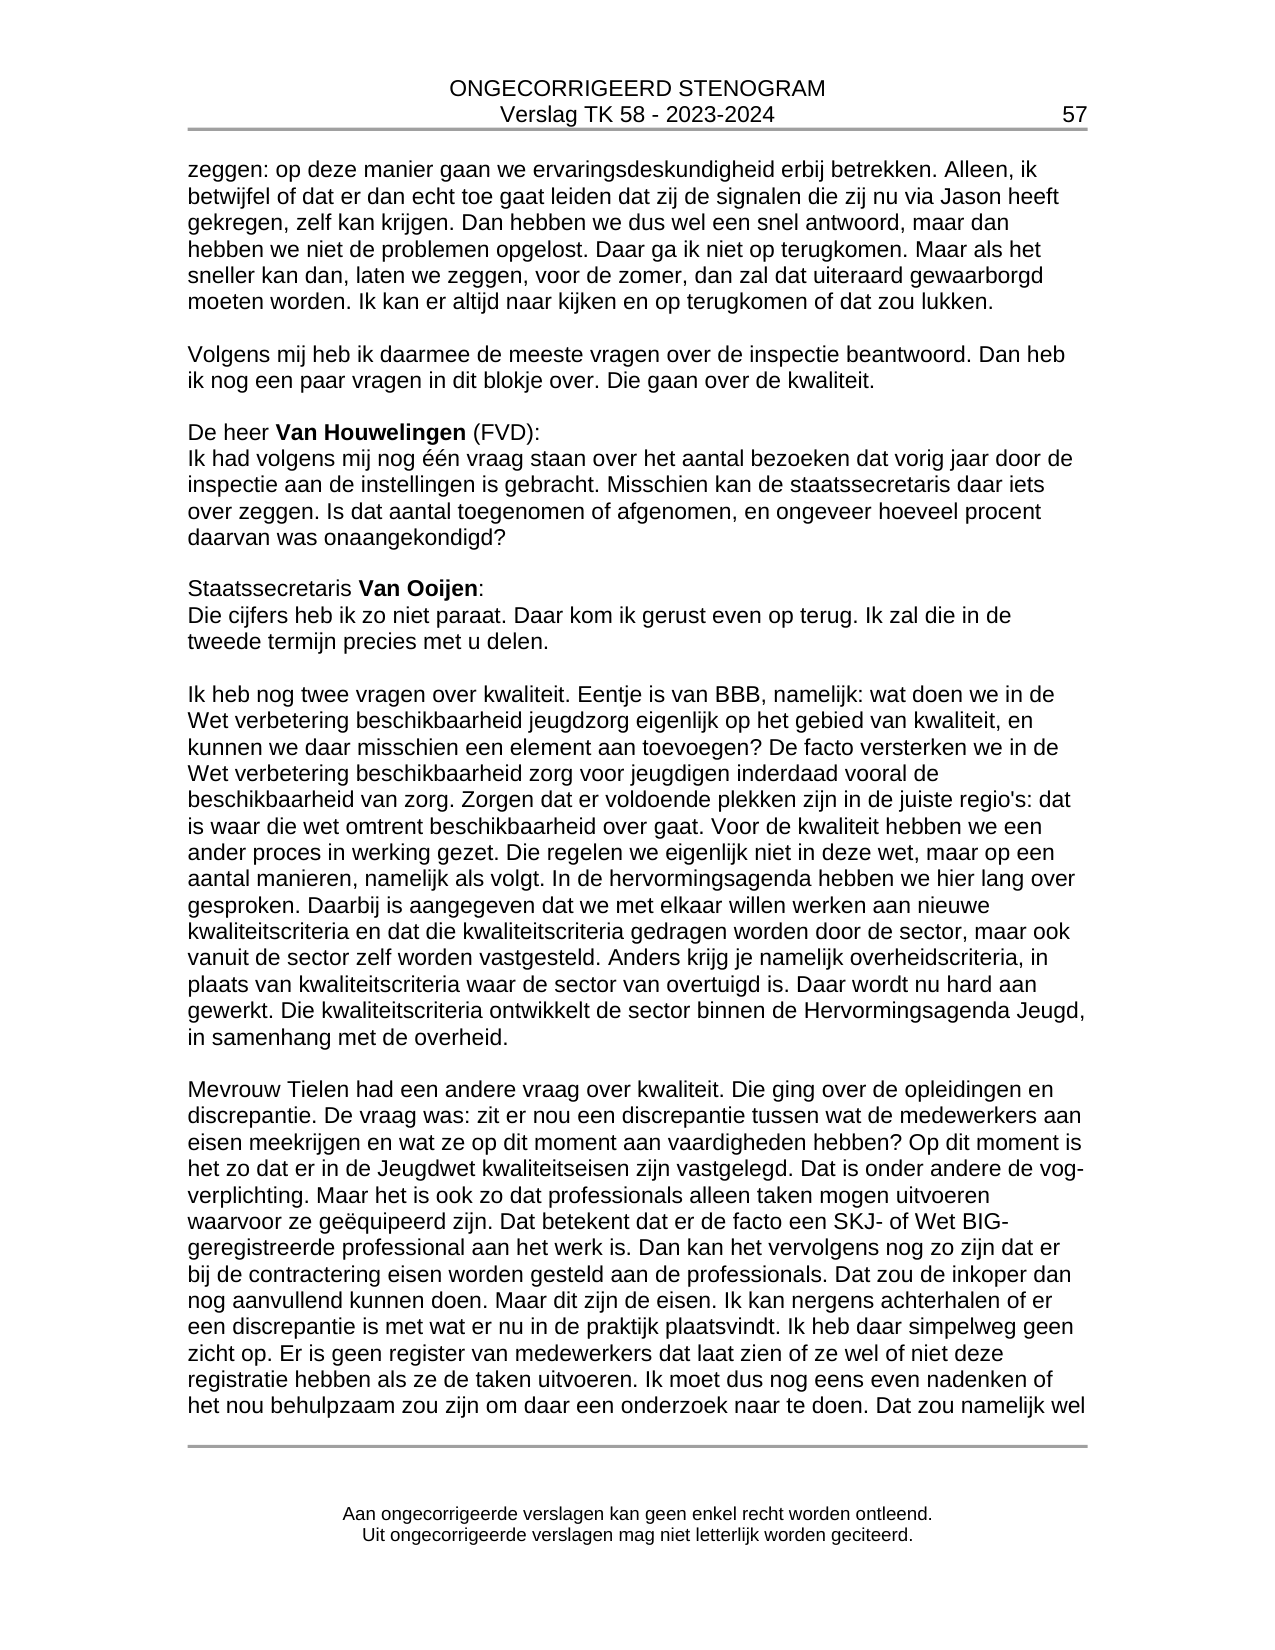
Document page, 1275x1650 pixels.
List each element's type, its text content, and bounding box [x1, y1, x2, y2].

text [187, 156, 1087, 394]
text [187, 575, 1087, 1419]
text De heer Van Houwelingen (FVD): Ik had volgens mij nog één vraag staan over het aantal bezoeken dat vorig jaar door de inspectie aan de instellingen is gebracht. Misschien kan de staatssecretaris daar iets over zeggen. Is dat aantal toegenomen of afgenomen, en ongeveer hoeveel procent daarvan was onaangekondigd? [187, 419, 1087, 550]
